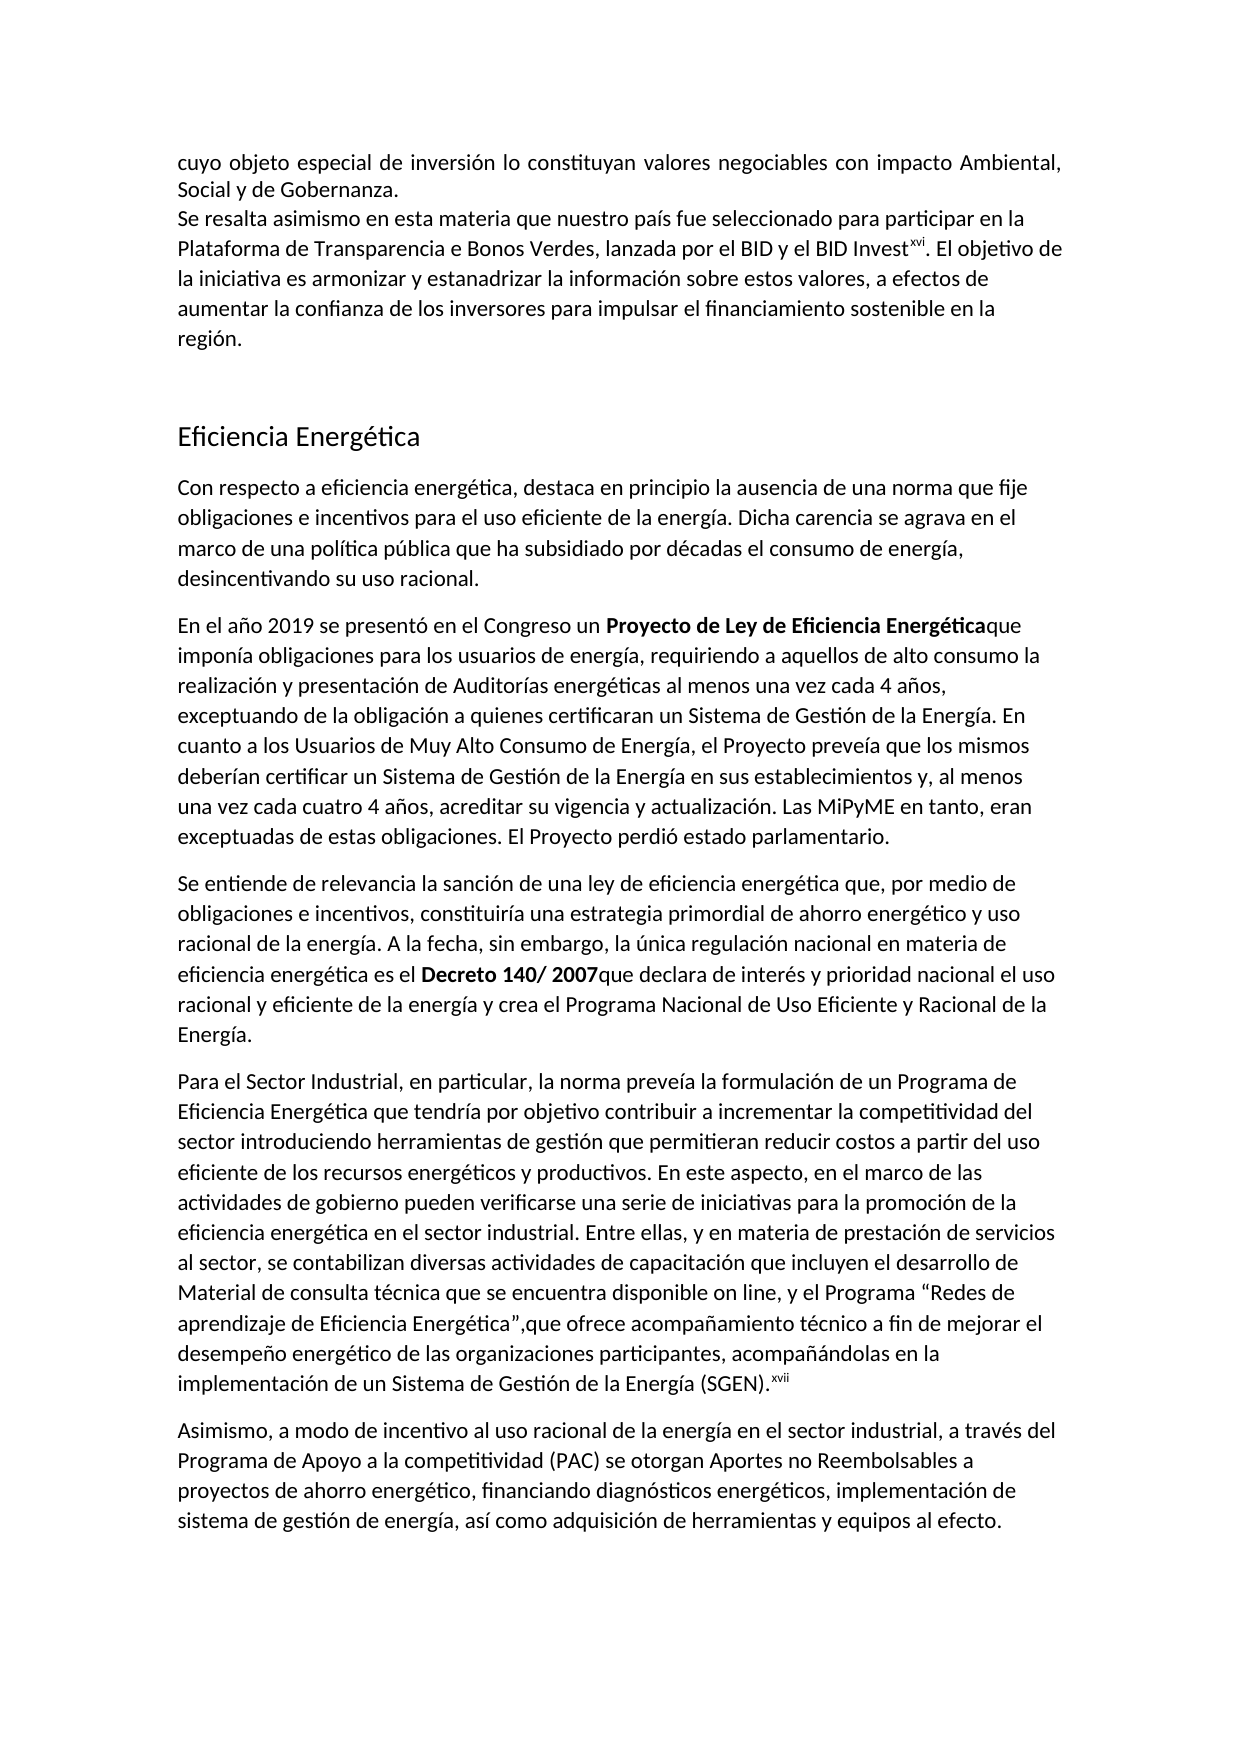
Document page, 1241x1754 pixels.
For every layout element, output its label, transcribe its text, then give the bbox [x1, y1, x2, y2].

text Con respecto a eficiencia energética, destaca en principio la ausencia de una norma que fije obligaciones e incentivos para el uso eficiente de la energía. Dicha carencia se agrava en el marco de una política pública que ha subsidiado por décadas el consumo de energía, desincentivando su uso racional. [177, 473, 1063, 592]
text Para el Sector Industrial, en particular, la norma preveía la formulación de un Programa de Eficiencia Energética que tendría por objetivo contribuir a incrementar la competitividad del sector introduciendo herramientas de gestión que permitieran reducir costos a partir del uso eficiente de los recursos energéticos y productivos. En este aspecto, en el marco de las actividades de gobierno pueden verificarse una serie de iniciativas para la promoción de la eficiencia energética en el sector industrial. Entre ellas, y en materia de prestación de servicios al sector, se contabilizan diversas actividades de capacitación que incluyen el desarrollo de Material de consulta técnica que se encuentra disponible on line, y el Programa “Redes de aprendizaje de Eficiencia Energética”,que ofrece acompañamiento técnico a fin de mejorar el desempeño energético de las organizaciones participantes, acompañándolas en la implementación de un Sistema de Gestión de la Energía (SGEN). [177, 1067, 1063, 1397]
text Asimismo, a modo de incentivo al uso racional de la energía en el sector industrial, a través del Programa de Apoyo a la competitividad (PAC) se otorgan Aportes no Reembolsables a proyectos de ahorro energético, financiando diagnósticos energéticos, implementación de sistema de gestión de energía, así como adquisición de herramientas y equipos al efecto. [177, 1416, 1063, 1535]
text En el año 2019 se presentó en el Congreso un Proyecto de Ley de Eficiencia Energéticaque imponía obligaciones para los usuarios de energía, requiriendo a aquellos de alto consumo la realización y presentación de Auditorías energéticas al menos una vez cada 4 años, exceptuando de la obligación a quienes certificaran un Sistema de Gestión de la Energía. En cuanto a los Usuarios de Muy Alto Consumo de Energía, el Proyecto preveía que los mismos deberían certificar un Sistema de Gestión de la Energía en sus establecimientos y, al menos una vez cada cuatro 4 años, acreditar su vigencia y actualización. Las MiPyME en tanto, eran exceptuadas de estas obligaciones. El Proyecto perdió estado parlamentario. [177, 611, 1063, 850]
text Se resalta asimismo en esta materia que nuestro país fue seleccionado para participar en la Plataforma de Transparencia e Bonos Verdes, lanzada por el BID y el BID Invest. El objetivo de la iniciativa es armonizar y estanadrizar la información sobre estos valores, a efectos de aumentar la confianza de los inversores para impulsar el financiamiento sostenible en la región. [177, 204, 1063, 352]
text Se entiende de relevancia la sanción de una ley de eficiencia energética que, por medio de obligaciones e incentivos, constituiría una estrategia primordial de ahorro energético y uso racional de la energía. A la fecha, sin embargo, la única regulación nacional en materia de eficiencia energética es el Decreto 140/ 2007que declara de interés y prioridad nacional el uso racional y eficiente de la energía y crea el Programa Nacional de Uso Eficiente y Racional de la Energía. [177, 869, 1063, 1048]
subtitle Eficiencia Energética [177, 418, 1063, 454]
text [177, 148, 1063, 204]
